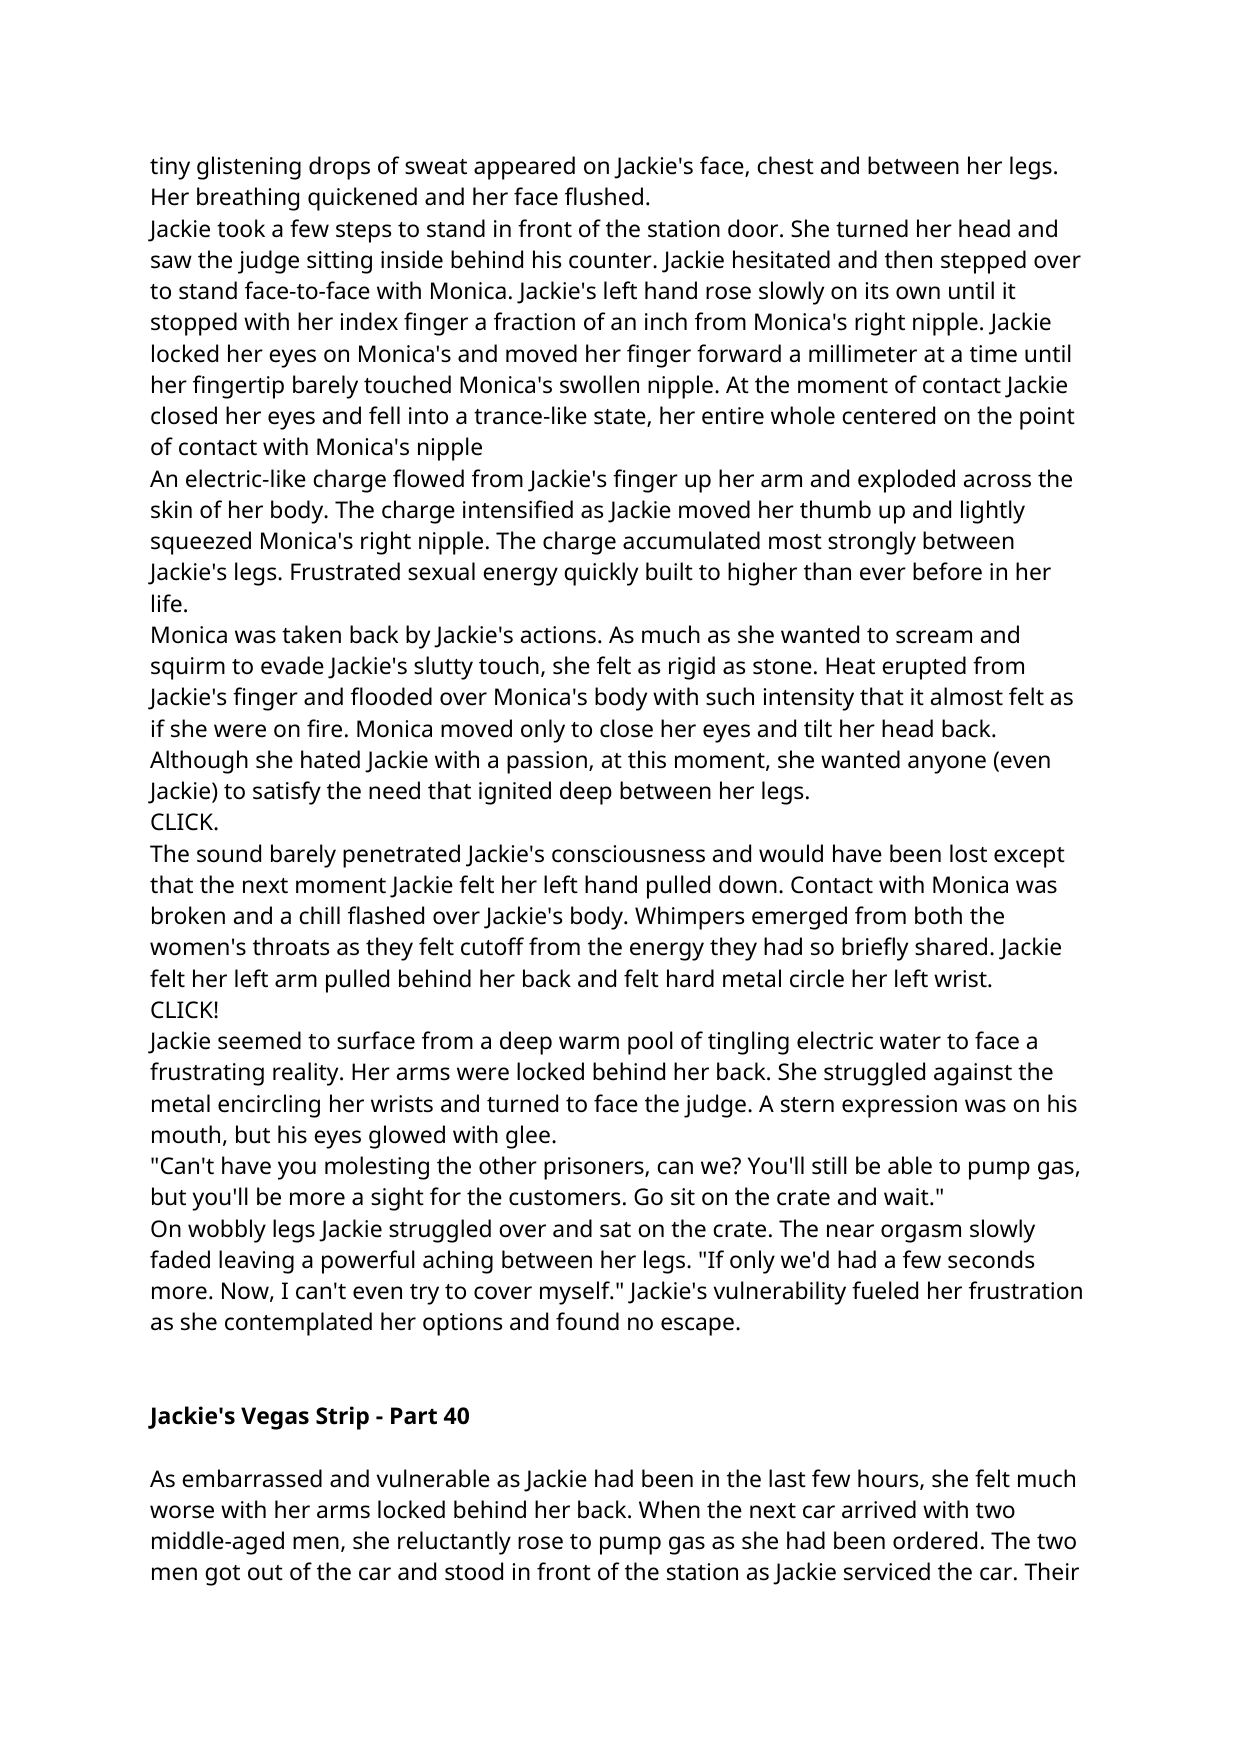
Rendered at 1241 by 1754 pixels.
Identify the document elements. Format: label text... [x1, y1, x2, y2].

text An electric-like charge flowed from Jackie's finger up her arm and exploded across the skin of her body. The charge intensified as Jackie moved her thumb up and lightly squeezed Monica's right nipple. The charge accumulated most strongly between Jackie's legs. Frustrated sexual energy quickly built to higher than ever before in her life. [150, 462, 1090, 619]
text "Can't have you molesting the other prisoners, can we? You'll still be able to pump gas, but you'll be more a sight for the customers. Go sit on the crate and wait." [150, 1150, 1090, 1212]
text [150, 1462, 1090, 1587]
text Jackie seemed to surface from a deep warm pool of tingling electric water to face a frustrating reality. Her arms were locked behind her back. She struggled against the metal encircling her wrists and turned to face the judge. A stern expression was on his mouth, but his eyes glowed with glee. [150, 1025, 1090, 1150]
text Jackie's Vegas Strip - Part 40 [150, 1400, 1090, 1431]
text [150, 150, 1090, 212]
text Jackie took a few steps to stand in front of the station door. She turned her head and saw the judge sitting inside behind his counter. Jackie hesitated and then stepped over to stand face-to-face with Monica. Jackie's left hand rose slowly on its own until it stopped with her index finger a fraction of an inch from Monica's right nipple. Jackie locked her eyes on Monica's and moved her finger forward a millimeter at a time until her fingertip barely touched Monica's swollen nipple. At the moment of contact Jackie closed her eyes and fell into a trance-like state, her entire whole centered on the point of contact with Monica's nipple [150, 212, 1090, 462]
text On wobbly legs Jackie struggled over and sat on the crate. The near orgasm slowly faded leaving a powerful aching between her legs. "If only we'd had a few seconds more. Now, I can't even try to cover myself." Jackie's vulnerability fueled her frustration as she contemplated her options and found no escape. [150, 1212, 1090, 1337]
text Monica was taken back by Jackie's actions. As much as she wanted to scream and squirm to evade Jackie's slutty touch, she felt as rigid as stone. Heat erupted from Jackie's finger and flooded over Monica's body with such intensity that it almost felt as if she were on fire. Monica moved only to close her eyes and tilt her head back. Although she hated Jackie with a passion, at this moment, she wanted anyone (even Jackie) to satisfy the need that ignited deep between her legs. [150, 619, 1090, 806]
text The sound barely penetrated Jackie's consciousness and would have been lost except that the next moment Jackie felt her left hand pulled down. Contact with Monica was broken and a chill flashed over Jackie's body. Whimpers emerged from both the women's throats as they felt cutoff from the energy they had so briefly shared. Jackie felt her left arm pulled behind her back and felt hard metal circle her left wrist. [150, 837, 1090, 994]
text CLICK. [150, 806, 1090, 837]
text CLICK! [150, 994, 1090, 1025]
